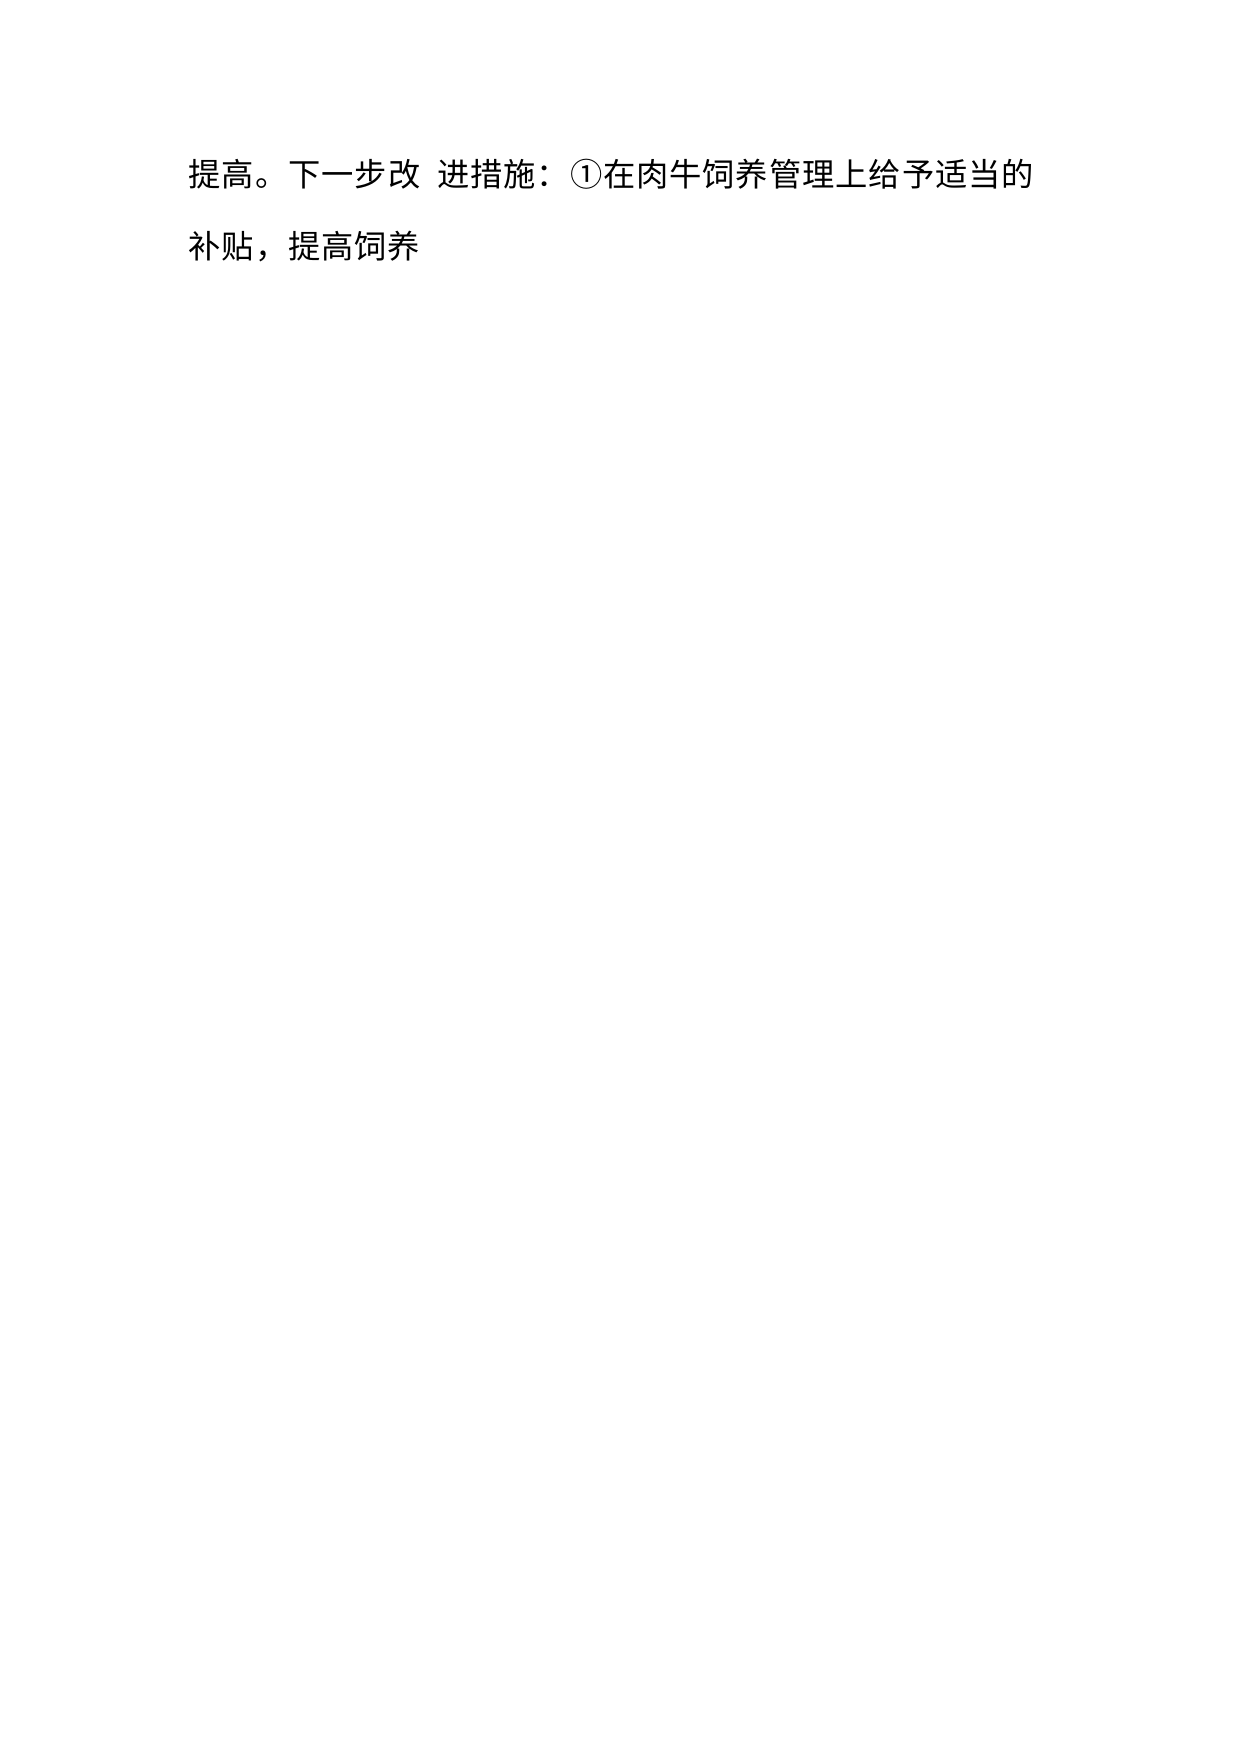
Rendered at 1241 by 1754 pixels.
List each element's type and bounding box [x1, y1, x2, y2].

text [188, 149, 1046, 267]
